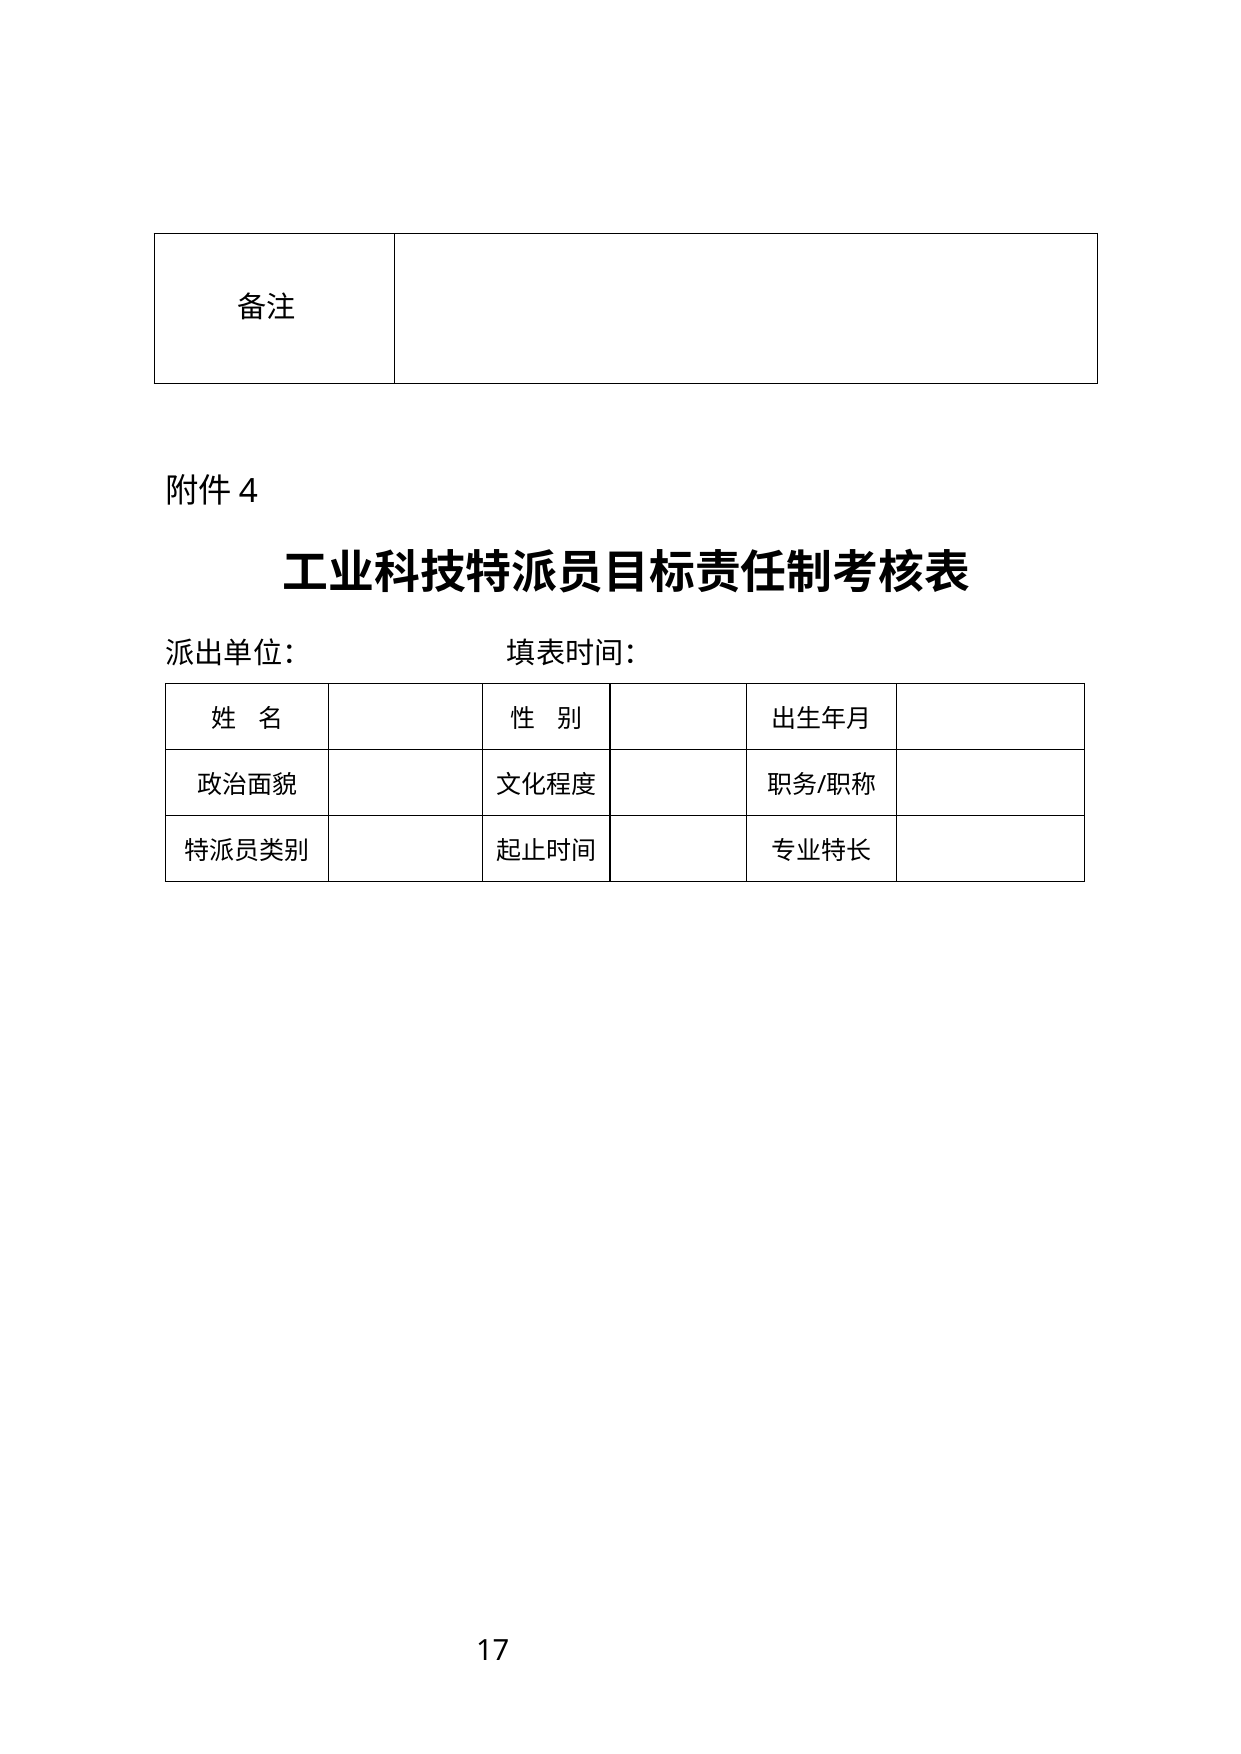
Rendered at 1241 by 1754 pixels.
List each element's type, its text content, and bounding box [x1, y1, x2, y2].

table_header 性 别 [483, 684, 609, 749]
table_header [611, 684, 746, 749]
table_cell [329, 750, 482, 815]
table_cell [611, 816, 746, 881]
table_cell 起止时间 [483, 816, 609, 881]
table_cell 职务/职称 [747, 750, 896, 815]
table_cell 专业特长 [747, 816, 896, 881]
table_cell 备注 [155, 234, 394, 383]
table_cell [395, 234, 1097, 383]
table_cell 特派员类别 [166, 816, 328, 881]
table_header 姓 名 [166, 684, 328, 749]
table_cell 政治面貌 [166, 750, 328, 815]
table_header [329, 684, 482, 749]
table_cell 文化程度 [483, 750, 609, 815]
table_header [897, 684, 1084, 749]
table_cell [329, 816, 482, 881]
text 附件4 [165, 455, 1087, 520]
table_cell [897, 816, 1084, 881]
table_cell [897, 750, 1084, 815]
text 派出单位： 填表时间： [165, 618, 1087, 683]
text 工业科技特派员目标责任制考核表 [165, 520, 1087, 618]
table_header 出生年月 [747, 684, 896, 749]
table_cell [611, 750, 746, 815]
